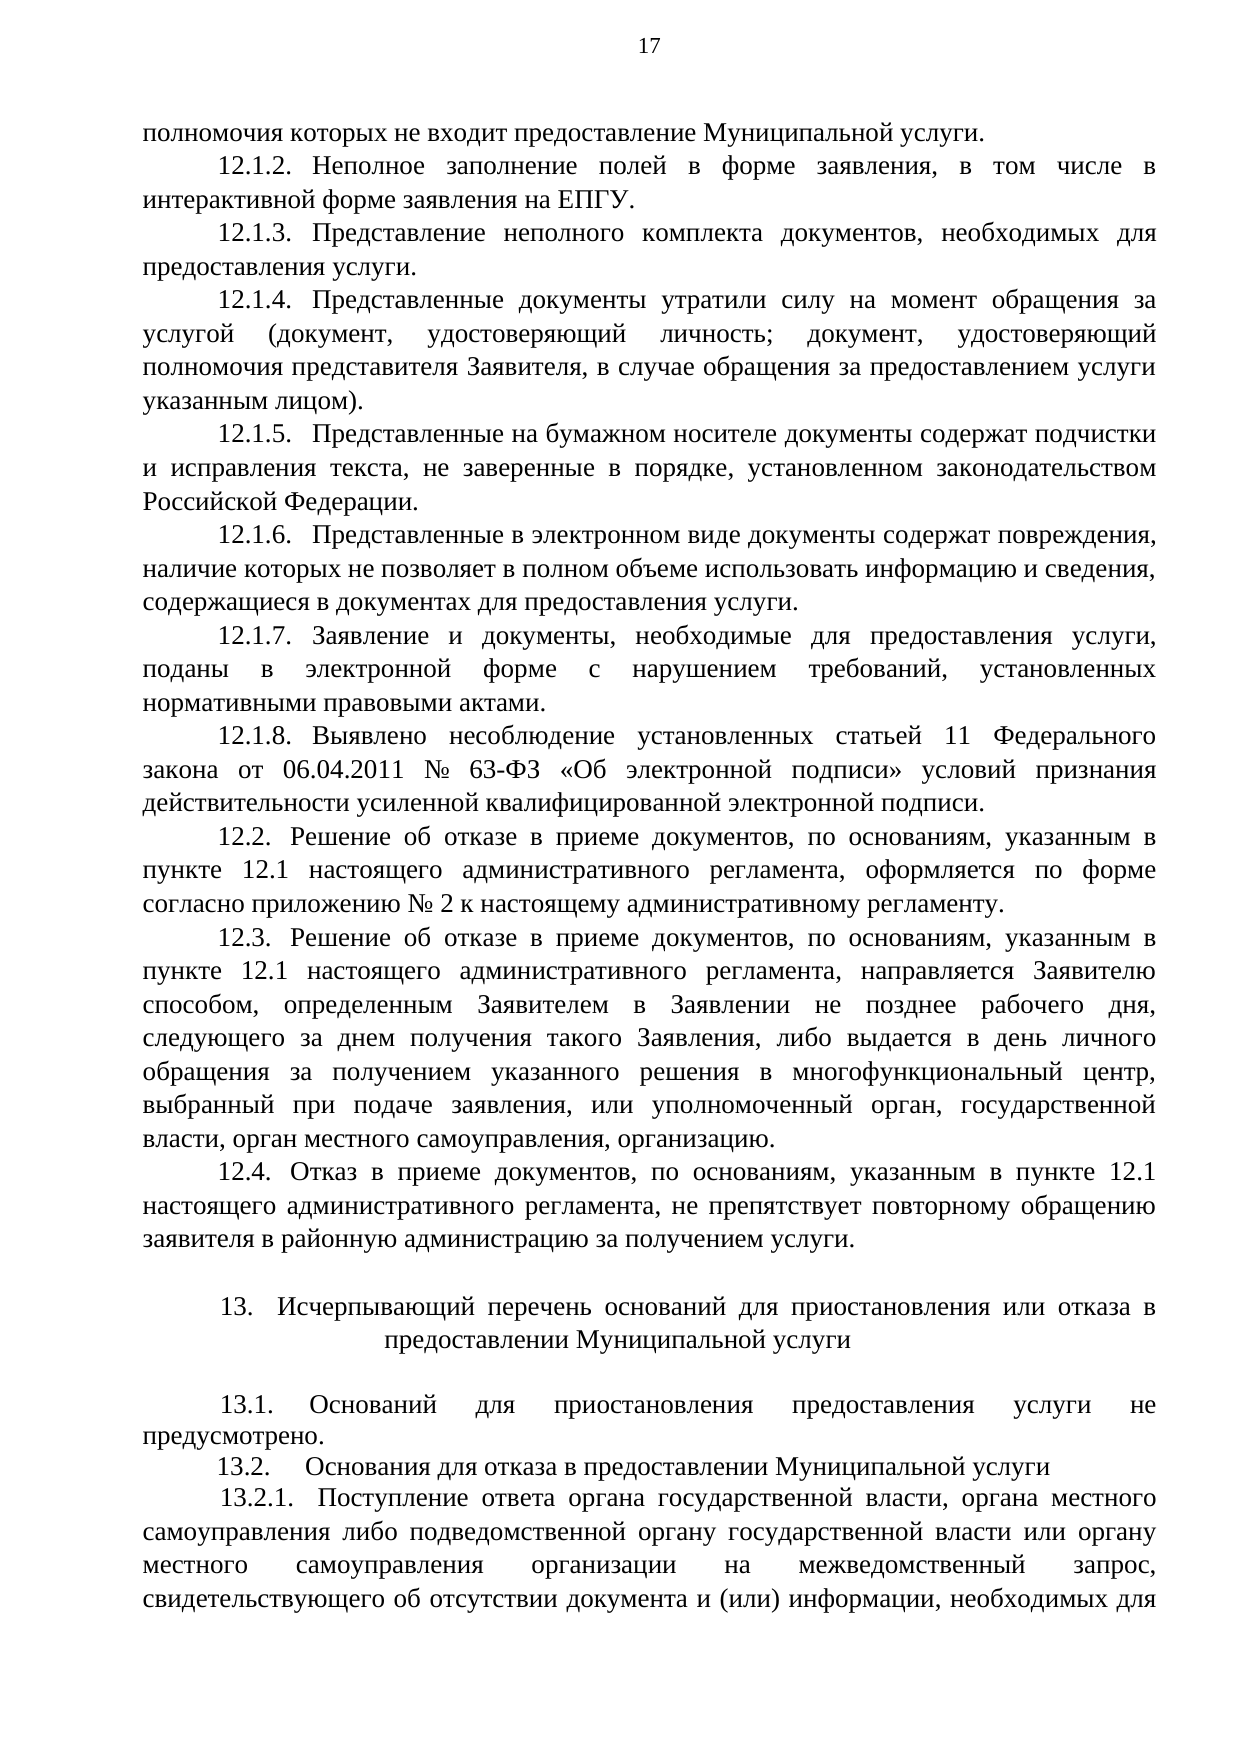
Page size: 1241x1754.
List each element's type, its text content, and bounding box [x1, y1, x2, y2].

list Представление неполного комплекта документов, необходимых для предоставления услуги. [142, 216, 1157, 281]
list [142, 116, 1157, 147]
list Неполное заполнение полей в форме заявления, в том числе в интерактивной форме заявления на ЕПГУ. [142, 149, 1157, 214]
list Исчерпывающий перечень оснований для приостановления или отказа в предоставлении Муниципальной услуги [219, 1289, 1157, 1354]
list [142, 1481, 1157, 1613]
list Решение об отказе в приеме документов, по основаниям, указанным в пункте 12.1 настоящего административного регламента, направляется Заявителю способом, определенным Заявителем в Заявлении не позднее рабочего дня, следующего за днем получения такого Заявления, либо выдается в день личного обращения за получением указанного решения в многофункциональный центр, выбранный при подаче заявления, или уполномоченный орган, государственной власти, орган местного самоуправления, организацию. [142, 921, 1157, 1153]
list Представленные в электронном виде документы содержат повреждения, наличие которых не позволяет в полном объеме использовать информацию и сведения, содержащиеся в документах для предоставления услуги. [142, 518, 1157, 616]
list Основания для отказа в предоставлении Муниципальной услуги [216, 1450, 1157, 1481]
list Представленные документы утратили силу на момент обращения за услугой (документ, удостоверяющий личность; документ, удостоверяющий полномочия представителя Заявителя, в случае обращения за предоставлением услуги указанным лицом). [142, 283, 1157, 415]
list Представленные на бумажном носителе документы содержат подчистки и исправления текста, не заверенные в порядке, установленном законодательством Российской Федерации. [142, 417, 1157, 516]
list Оснований для приостановления предоставления услуги не предусмотрено. [142, 1388, 1157, 1450]
list Заявление и документы, необходимые для предоставления услуги, поданы в электронной форме с нарушением требований, установленных нормативными правовыми актами. [142, 619, 1157, 717]
list Выявлено несоблюдение установленных статьей 11 Федерального закона от 06.04.2011 № 63-ФЗ «Об электронной подписи» условий признания действительности усиленной квалифицированной электронной подписи. [142, 719, 1157, 818]
list Отказ в приеме документов, по основаниям, указанным в пункте 12.1 настоящего административного регламента, не препятствует повторному обращению заявителя в районную администрацию за получением услуги. [142, 1155, 1157, 1254]
list Решение об отказе в приеме документов, по основаниям, указанным в пункте 12.1 настоящего административного регламента, оформляется по форме согласно приложению № 2 к настоящему административному регламенту. [142, 820, 1157, 918]
